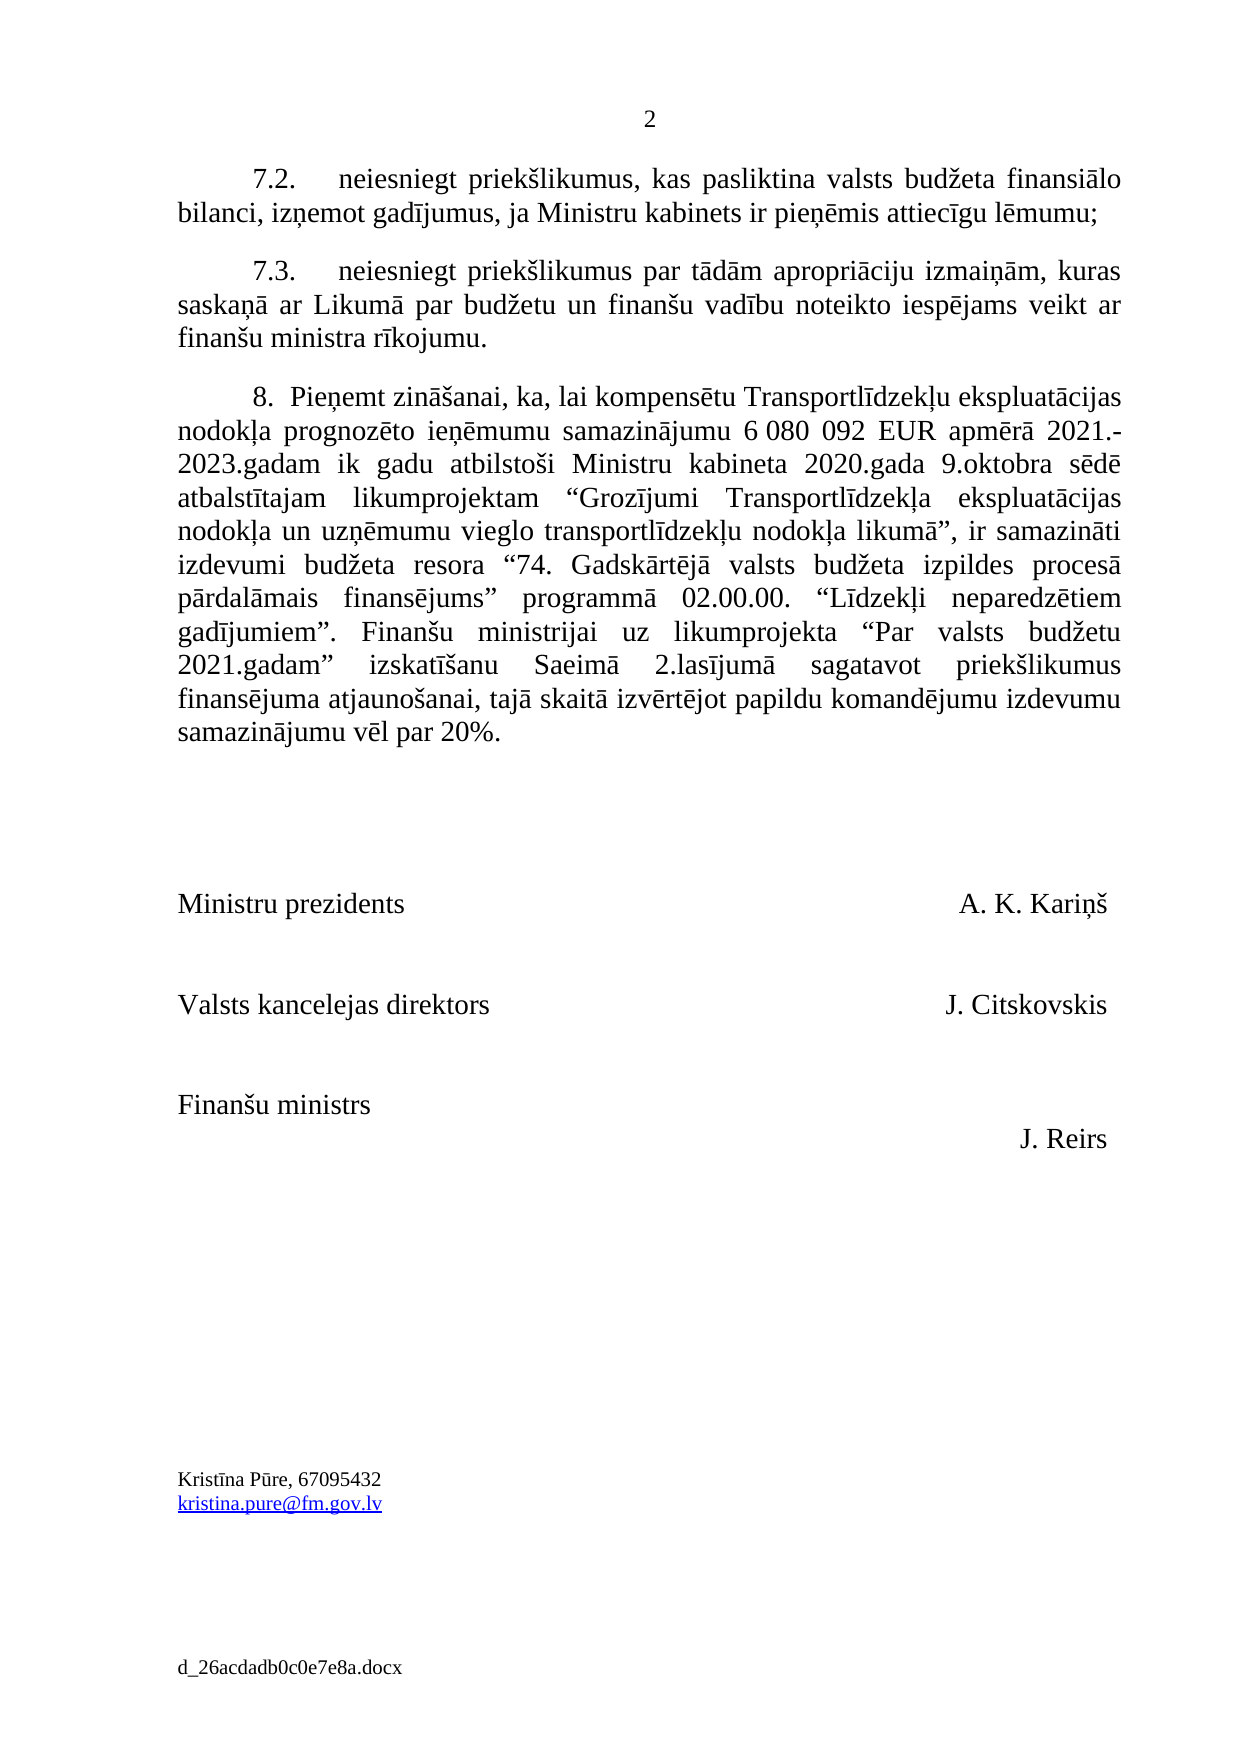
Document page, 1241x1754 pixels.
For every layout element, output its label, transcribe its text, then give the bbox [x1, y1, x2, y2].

text kristina.pure@fm.gov.lv [177, 1491, 1122, 1514]
list neiesniegt priekšlikumus, kas pasliktina valsts budžeta finansiālo bilanci, izņemot gadījumus, ja Ministru kabinets ir pieņēmis attiecīgu lēmumu; [177, 148, 1122, 228]
subtitle Valsts kancelejas direktors J. Citskovskis [177, 987, 1122, 1020]
subtitle Ministru prezidents A. K. Kariņš [177, 886, 1122, 920]
list neiesniegt priekšlikumus par tādām apropriāciju izmaiņām, kuras saskaņā ar Likumā par budžetu un finanšu vadību noteikto iespējams veikt ar finanšu ministra rīkojumu. [177, 253, 1122, 354]
text Finanšu ministrs [177, 1087, 1122, 1121]
list Pieņemt zināšanai, ka, lai kompensētu Transportlīdzekļu ekspluatācijas nodokļa prognozēto ieņēmumu samazinājumu 6 080 092 EUR apmērā 2021.-2023.gadam ik gadu atbilstoši Ministru kabineta 2020.gada 9.oktobra sēdē atbalstītajam likumprojektam “Grozījumi Transportlīdzekļa ekspluatācijas nodokļa un uzņēmumu vieglo transportlīdzekļu nodokļa likumā”, ir samazināti izdevumi budžeta resora “74. Gadskārtējā valsts budžeta izpildes procesā pārdalāmais finansējums” programmā 02.00.00. “Līdzekļi neparedzētiem gadījumiem”. Finanšu ministrijai uz likumprojekta “Par valsts budžetu 2021.gadam” izskatīšanu Saeimā 2.lasījumā sagatavot priekšlikumus finansējuma atjaunošanai, tajā skaitā izvērtējot papildu komandējumu izdevumu samazinājumu vēl par 20%. [177, 379, 1122, 748]
text J. Reirs [177, 1121, 1122, 1154]
text Kristīna Pūre, 67095432 [177, 1466, 1122, 1491]
